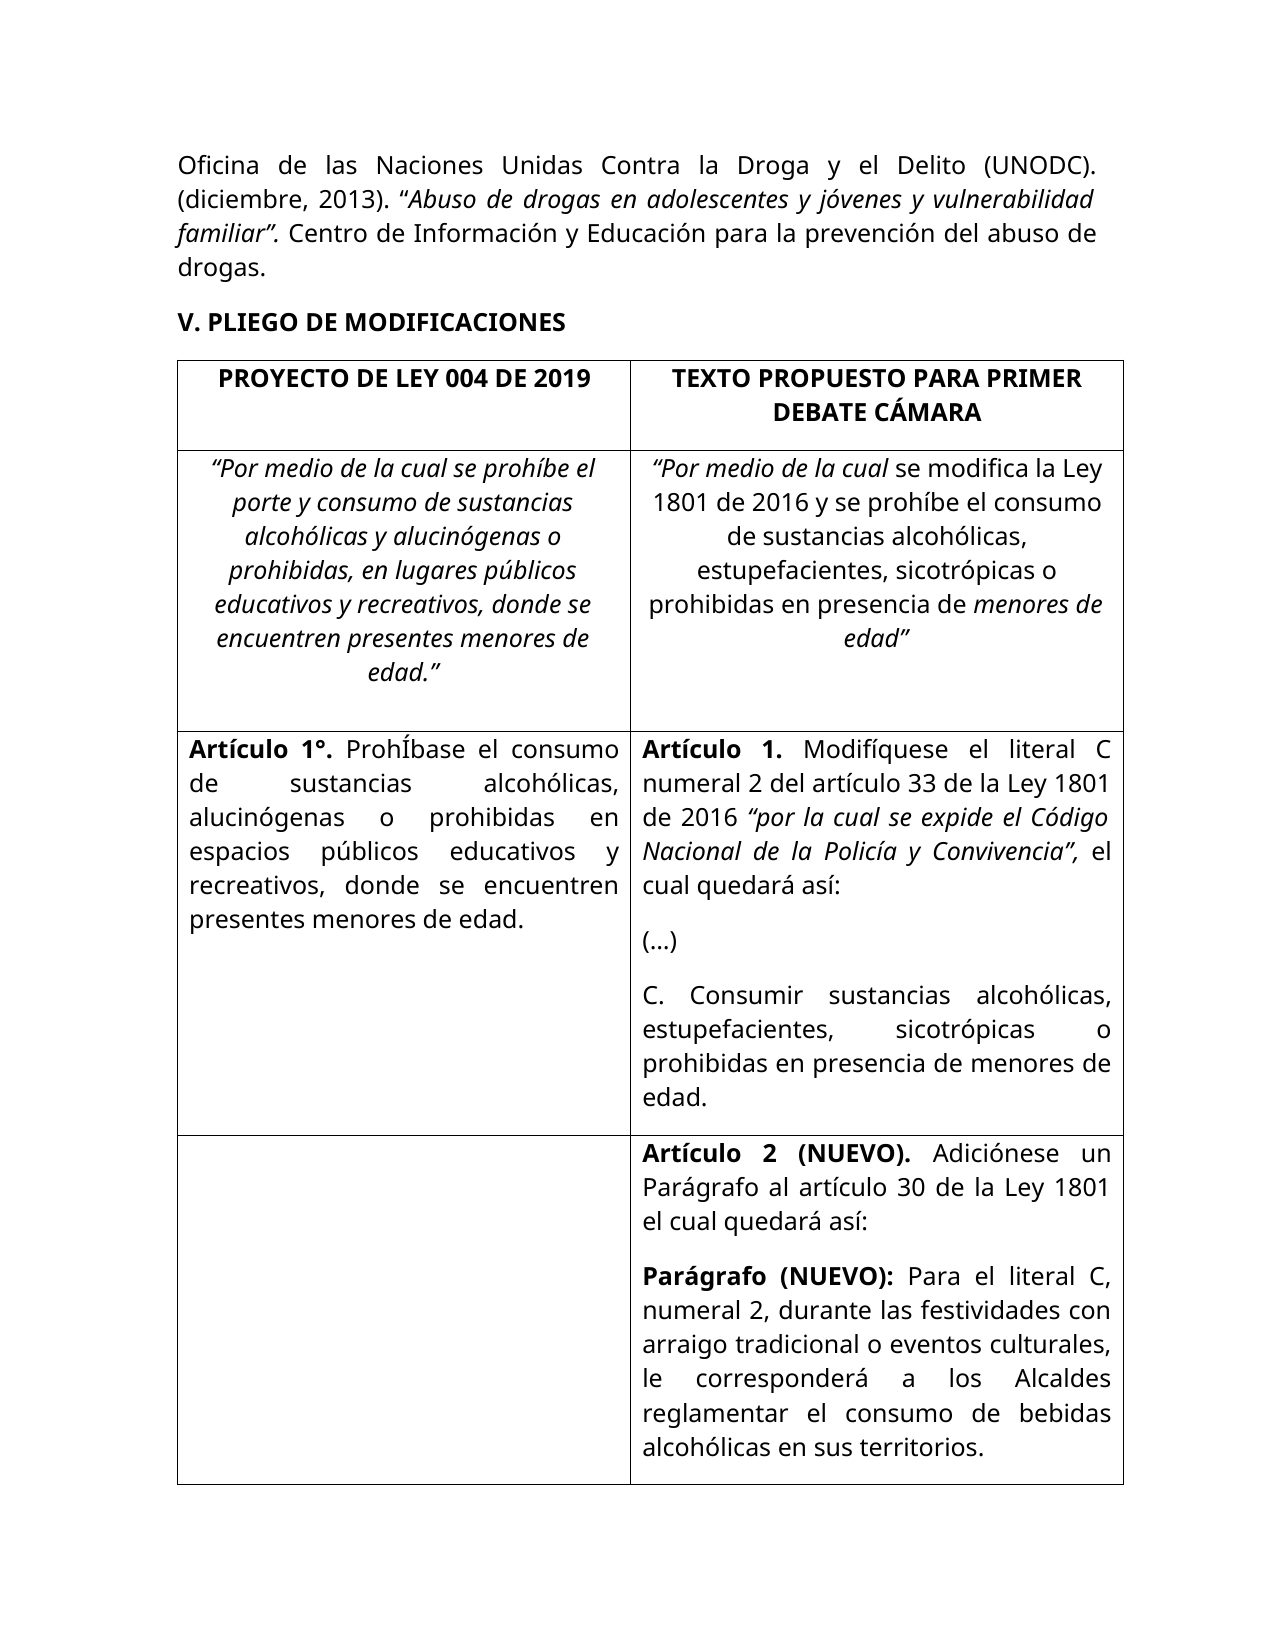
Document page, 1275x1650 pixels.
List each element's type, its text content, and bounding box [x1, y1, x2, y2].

table_cell Artículo 2 (NUEVO). Adiciónese un Parágrafo al artículo 30 de la Ley 1801 el cual quedará así: Parágrafo (NUEVO): Para el literal C, numeral 2, durante las festividades con arraigo tradicional o eventos culturales, le corresponderá a los Alcaldes reglamentar el consumo de bebidas alcohólicas en sus territorios. [631, 1136, 1123, 1484]
table_header PROYECTO DE LEY 004 DE 2019 [178, 361, 630, 449]
table_cell “Por medio de la cual se prohíbe el porte y consumo de sustancias alcohólicas y alucinógenas o prohibidas, en lugares públicos educativos y recreativos, donde se encuentren presentes menores de edad.” [178, 451, 630, 731]
table_cell “Por medio de la cual se modifica la Ley 1801 de 2016 y se prohíbe el consumo de sustancias alcohólicas, estupefacientes, sicotrópicas o prohibidas en presencia de menores de edad” [631, 451, 1123, 731]
table_header TEXTO PROPUESTO PARA PRIMER DEBATE CÁMARA [631, 361, 1123, 449]
table_cell Artículo 1°. ProhÍbase el consumo de sustancias alcohólicas, alucinógenas o prohibidas en espacios públicos educativos y recreativos, donde se encuentren presentes menores de edad. [178, 732, 630, 1135]
table_cell [178, 1136, 630, 1484]
text Oficina de las Naciones Unidas Contra la Droga y el Delito (UNODC). (diciembre, 2013). “Abuso de drogas en adolescentes y jóvenes y vulnerabilidad familiar”. Centro de Información y Educación para la prevención del abuso de drogas. [177, 148, 1098, 284]
text V. PLIEGO DE MODIFICACIONES [177, 305, 1098, 339]
table_cell Artículo 1. Modifíquese el literal C numeral 2 del artículo 33 de la Ley 1801 de 2016 “por la cual se expide el Código Nacional de la Policía y Convivencia”, el cual quedará así: (…) C. Consumir sustancias alcohólicas, estupefacientes, sicotrópicas o prohibidas en presencia de menores de edad. [631, 732, 1123, 1135]
